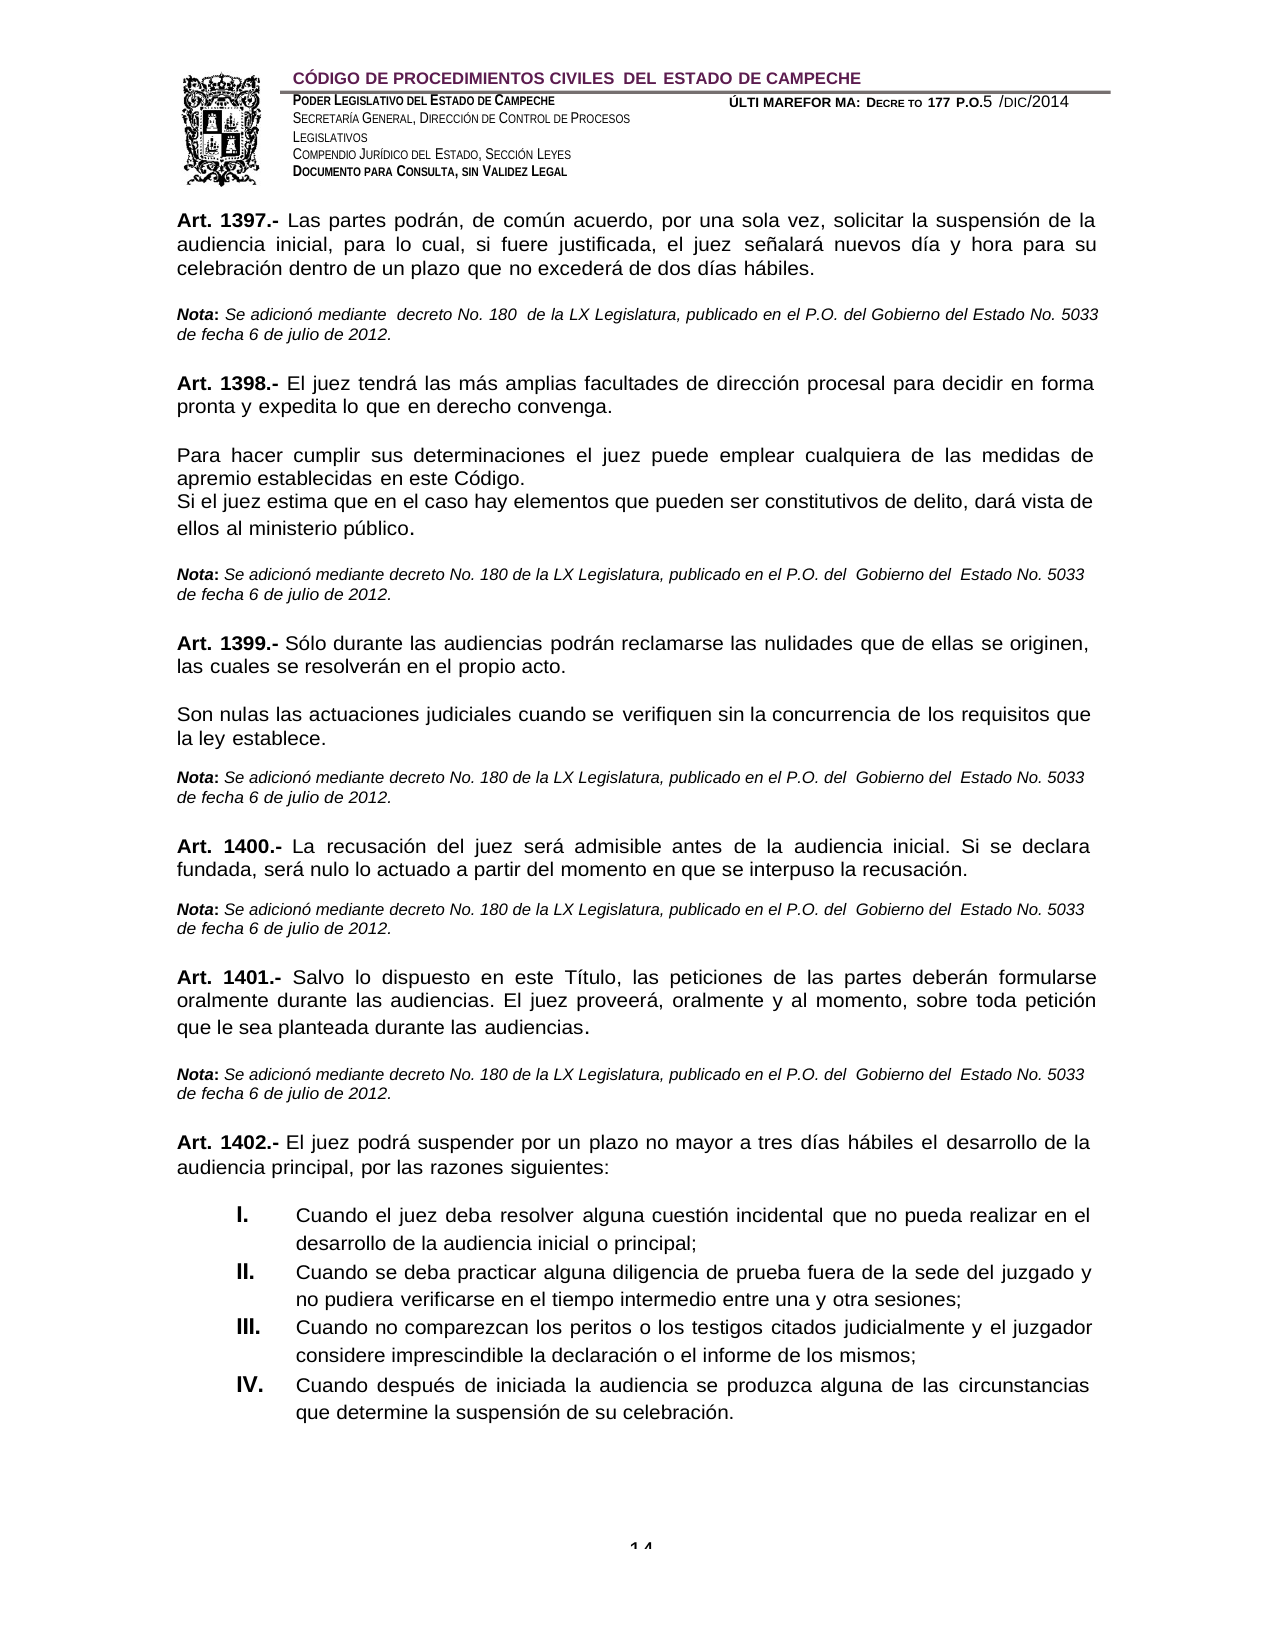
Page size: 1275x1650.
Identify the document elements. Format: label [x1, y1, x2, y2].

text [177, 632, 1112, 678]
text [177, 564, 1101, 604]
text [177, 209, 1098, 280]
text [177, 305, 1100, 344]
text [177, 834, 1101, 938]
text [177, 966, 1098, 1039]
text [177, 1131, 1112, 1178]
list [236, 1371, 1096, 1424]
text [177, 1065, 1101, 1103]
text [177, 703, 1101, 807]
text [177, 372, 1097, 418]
picture [181, 71, 262, 187]
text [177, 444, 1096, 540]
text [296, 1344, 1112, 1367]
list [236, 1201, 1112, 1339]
